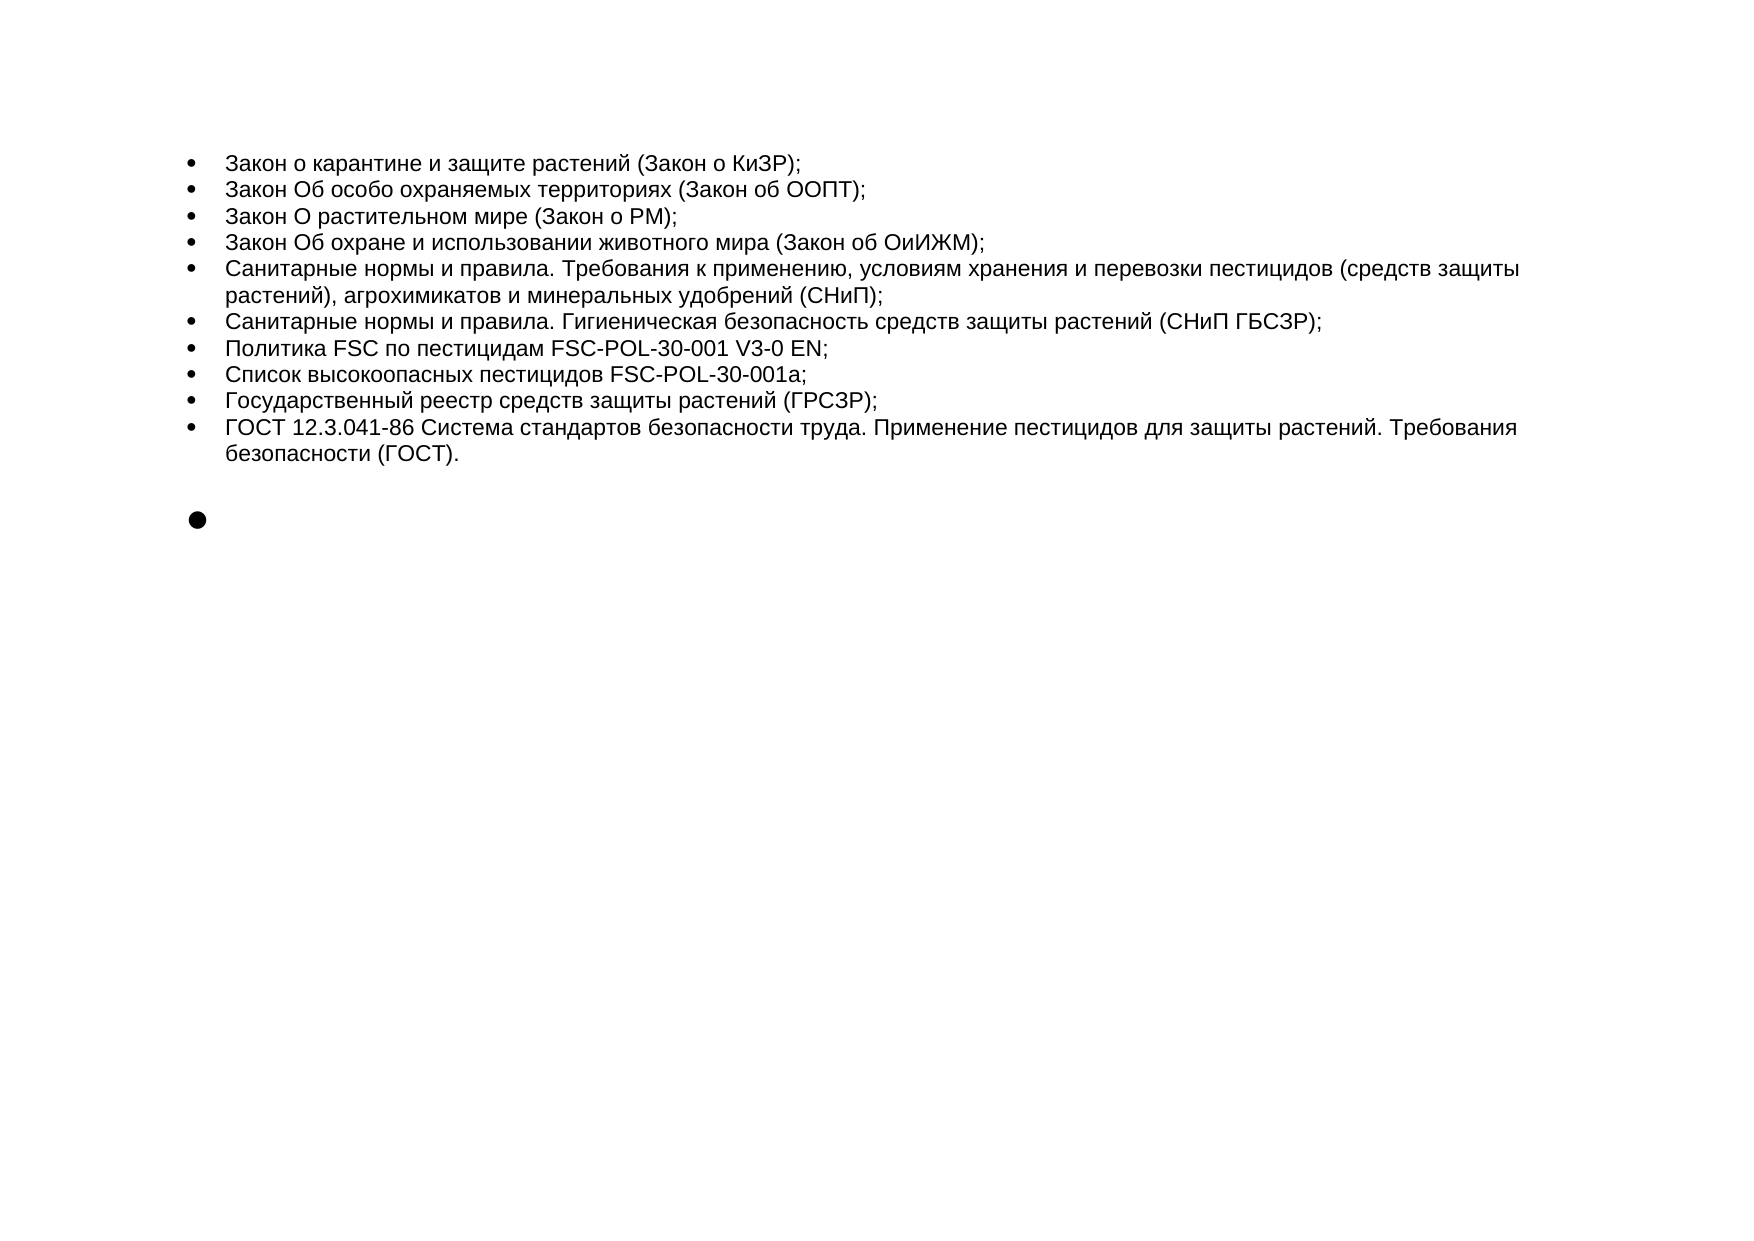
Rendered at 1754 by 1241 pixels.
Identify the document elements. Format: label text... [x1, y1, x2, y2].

list Политика FSC по пестицидам FSC-POL-30-001 V3-0 EN; [187, 334, 1604, 361]
list Список высокоопасных пестицидов FSC-POL-30-001a; [187, 361, 1604, 387]
list Санитарные нормы и правила. Требования к применению, условиям хранения и перевозки пестицидов (средств защиты растений), агрохимикатов и минеральных удобрений (СНиП); [187, 255, 1604, 308]
list Санитарные нормы и правила. Гигиеническая безопасность средств защиты растений (СНиП ГБСЗР); [187, 308, 1604, 334]
list ГОСТ 12.3.041-86 Система стандартов безопасности труда. Применение пестицидов для защиты растений. Требования безопасности (ГОСТ). [187, 413, 1604, 466]
list Государственный реестр средств защиты растений (ГРСЗР); [187, 387, 1604, 413]
list Закон Об особо охраняемых территориях (Закон об ООПТ); [187, 176, 1604, 203]
list Закон Об охране и использовании животного мира (Закон об ОиИЖМ); [187, 229, 1604, 255]
list Закон О растительном мире (Закон о РМ); [187, 203, 1604, 229]
list Закон о карантине и защите растений (Закон о КиЗР); [187, 150, 1604, 176]
